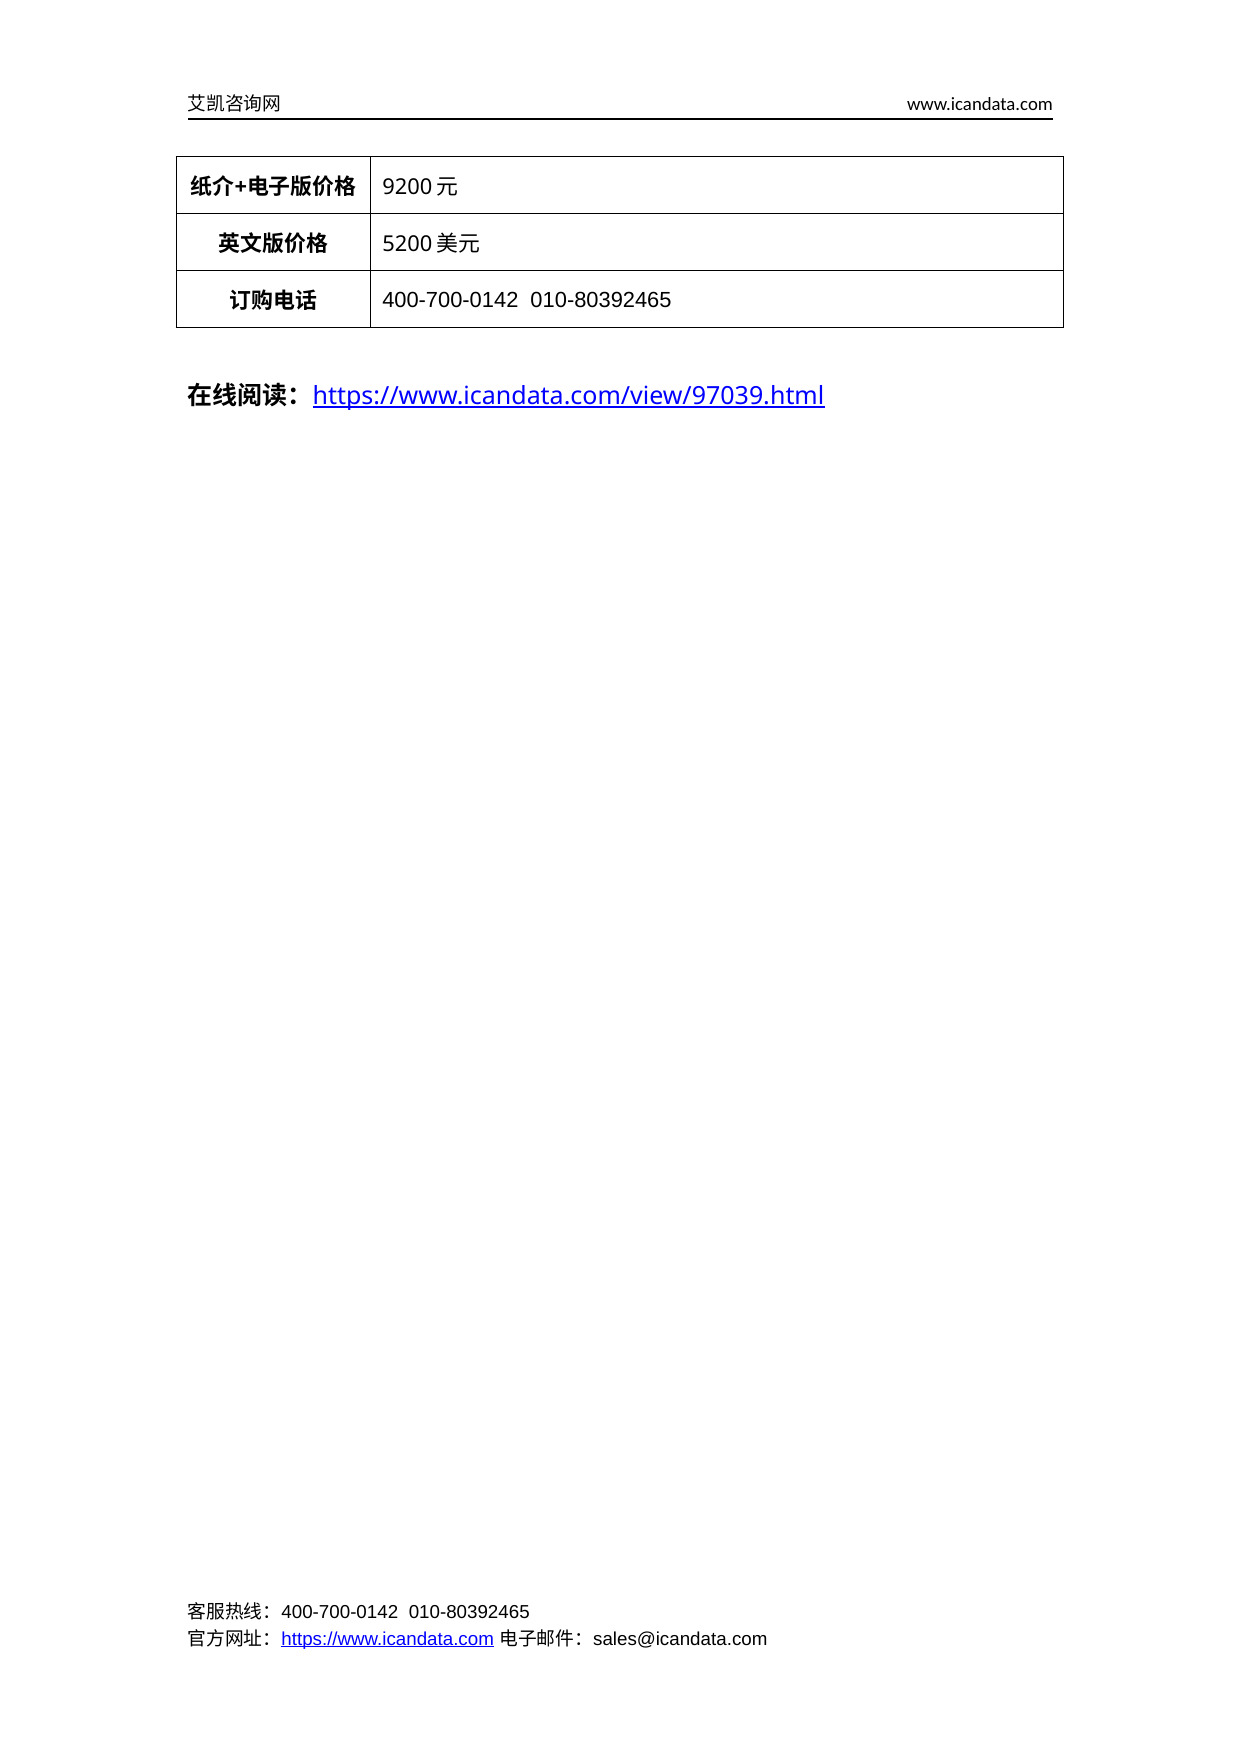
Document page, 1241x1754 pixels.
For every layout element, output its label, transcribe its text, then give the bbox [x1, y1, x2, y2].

table_cell 订购电话 [177, 271, 370, 327]
table_cell 5200美元 [371, 214, 1063, 270]
table_cell 英文版价格 [177, 214, 370, 270]
text 在线阅读：https://www.icandata.com/view/97039.html [187, 361, 1053, 426]
table_cell 纸介+电子版价格 [177, 157, 370, 213]
table_cell 400-700-0142 010-80392465 [371, 271, 1063, 327]
table_cell 9200元 [371, 157, 1063, 213]
